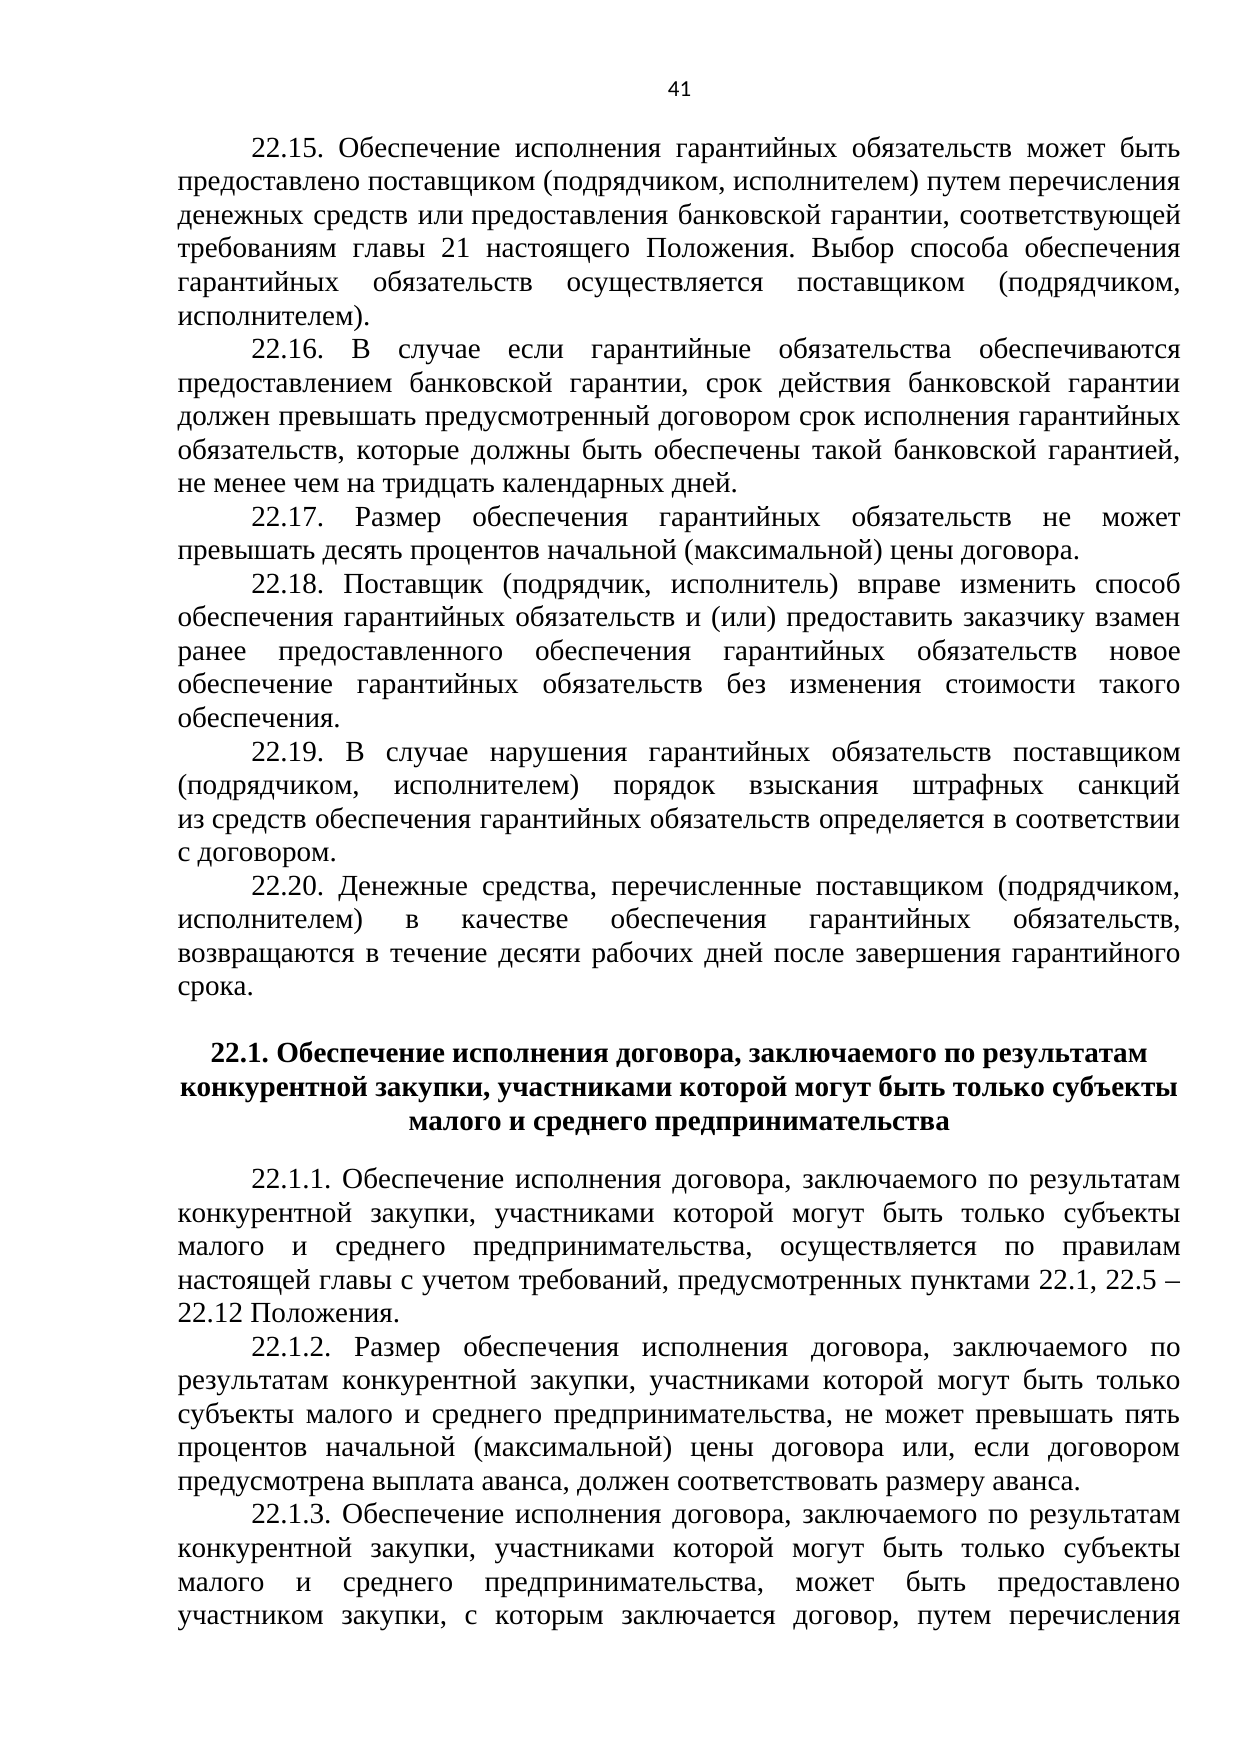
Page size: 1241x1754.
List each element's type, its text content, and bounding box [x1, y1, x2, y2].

text 22.19. В случае нарушения гарантийных обязательств поставщиком (подрядчиком, исполнителем) порядок взыскания штрафных санкций из средств обеспечения гарантийных обязательств определяется в соответствии с договором. [177, 734, 1181, 868]
text 22.15. Обеспечение исполнения гарантийных обязательств может быть предоставлено поставщиком (подрядчиком, исполнителем) путем перечисления денежных средств или предоставления банковской гарантии, соответствующей требованиям главы 21 настоящего Положения. Выбор способа обеспечения гарантийных обязательств осуществляется поставщиком (подрядчиком, исполнителем). [177, 130, 1181, 331]
text 22.1.1. Обеспечение исполнения договора, заключаемого по результатам конкурентной закупки, участниками которой могут быть только субъекты малого и среднего предпринимательства, осуществляется по правилам настоящей главы с учетом требований, предусмотренных пунктами 22.1, 22.5 – 22.12 Положения. [177, 1161, 1181, 1329]
text 22.17. Размер обеспечения гарантийных обязательств не может превышать десять процентов начальной (максимальной) цены договора. [177, 499, 1181, 566]
text 22.16. В случае если гарантийные обязательства обеспечиваются предоставлением банковской гарантии, срок действия банковской гарантии должен превышать предусмотренный договором срок исполнения гарантийных обязательств, которые должны быть обеспечены такой банковской гарантией, не менее чем на тридцать календарных дней. [177, 331, 1181, 499]
subtitle 22.1. Обеспечение исполнения договора, заключаемого по результатам конкурентной закупки, участниками которой могут быть только субъекты малого и среднего предпринимательства [177, 1036, 1181, 1136]
text 22.20. Денежные средства, перечисленные поставщиком (подрядчиком, исполнителем) в качестве обеспечения гарантийных обязательств, возвращаются в течение десяти рабочих дней после завершения гарантийного срока. [177, 868, 1181, 1002]
text 22.18. Поставщик (подрядчик, исполнитель) вправе изменить способ обеспечения гарантийных обязательств и (или) предоставить заказчику взамен ранее предоставленного обеспечения гарантийных обязательств новое обеспечение гарантийных обязательств без изменения стоимости такого обеспечения. [177, 566, 1181, 734]
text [177, 1497, 1181, 1631]
text 22.1.2. Размер обеспечения исполнения договора, заключаемого по результатам конкурентной закупки, участниками которой могут быть только субъекты малого и среднего предпринимательства, не может превышать пять процентов начальной (максимальной) цены договора или, если договором предусмотрена выплата аванса, должен соответствовать размеру аванса. [177, 1329, 1181, 1497]
